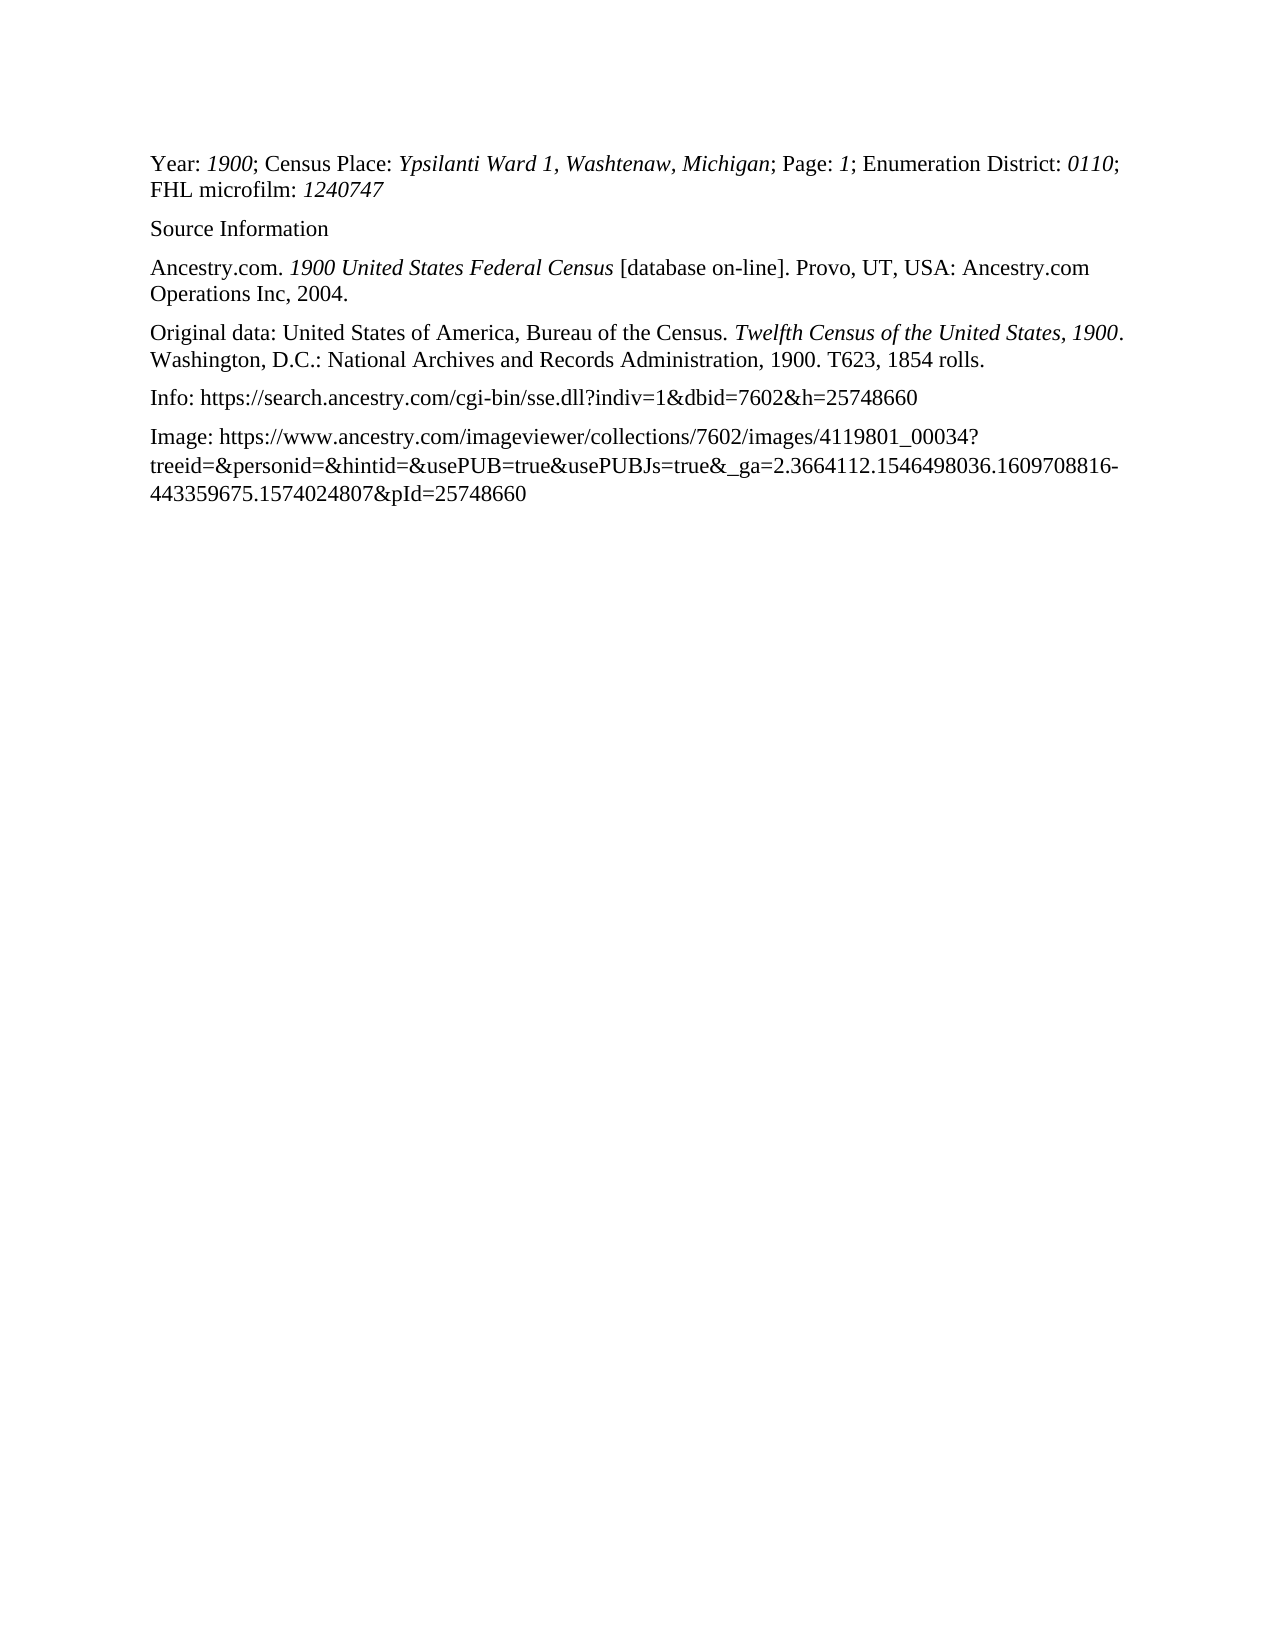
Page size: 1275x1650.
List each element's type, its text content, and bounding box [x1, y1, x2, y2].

text Ancestry.com. 1900 United States Federal Census [database on-line]. Provo, UT, USA: Ancestry.com Operations Inc, 2004. [150, 254, 1125, 307]
text Year: 1900; Census Place: Ypsilanti Ward 1, Washtenaw, Michigan; Page: 1; Enumeration District: 0110; FHL microfilm: 1240747 [150, 150, 1125, 203]
text Info: https://search.ancestry.com/cgi-bin/sse.dll?indiv=1&dbid=7602&h=25748660 [150, 384, 1125, 411]
text Source Information [150, 215, 1125, 242]
text Image: https://www.ancestry.com/imageviewer/collections/7602/images/4119801_00034?treeid=&personid=&hintid=&usePUB=true&usePUBJs=true&_ga=2.3664112.1546498036.1609708816-443359675.1574024807&pId=25748660 [150, 423, 1125, 507]
text Original data: United States of America, Bureau of the Census. Twelfth Census of the United States, 1900. Washington, D.C.: National Archives and Records Administration, 1900. T623, 1854 rolls. [150, 319, 1125, 372]
